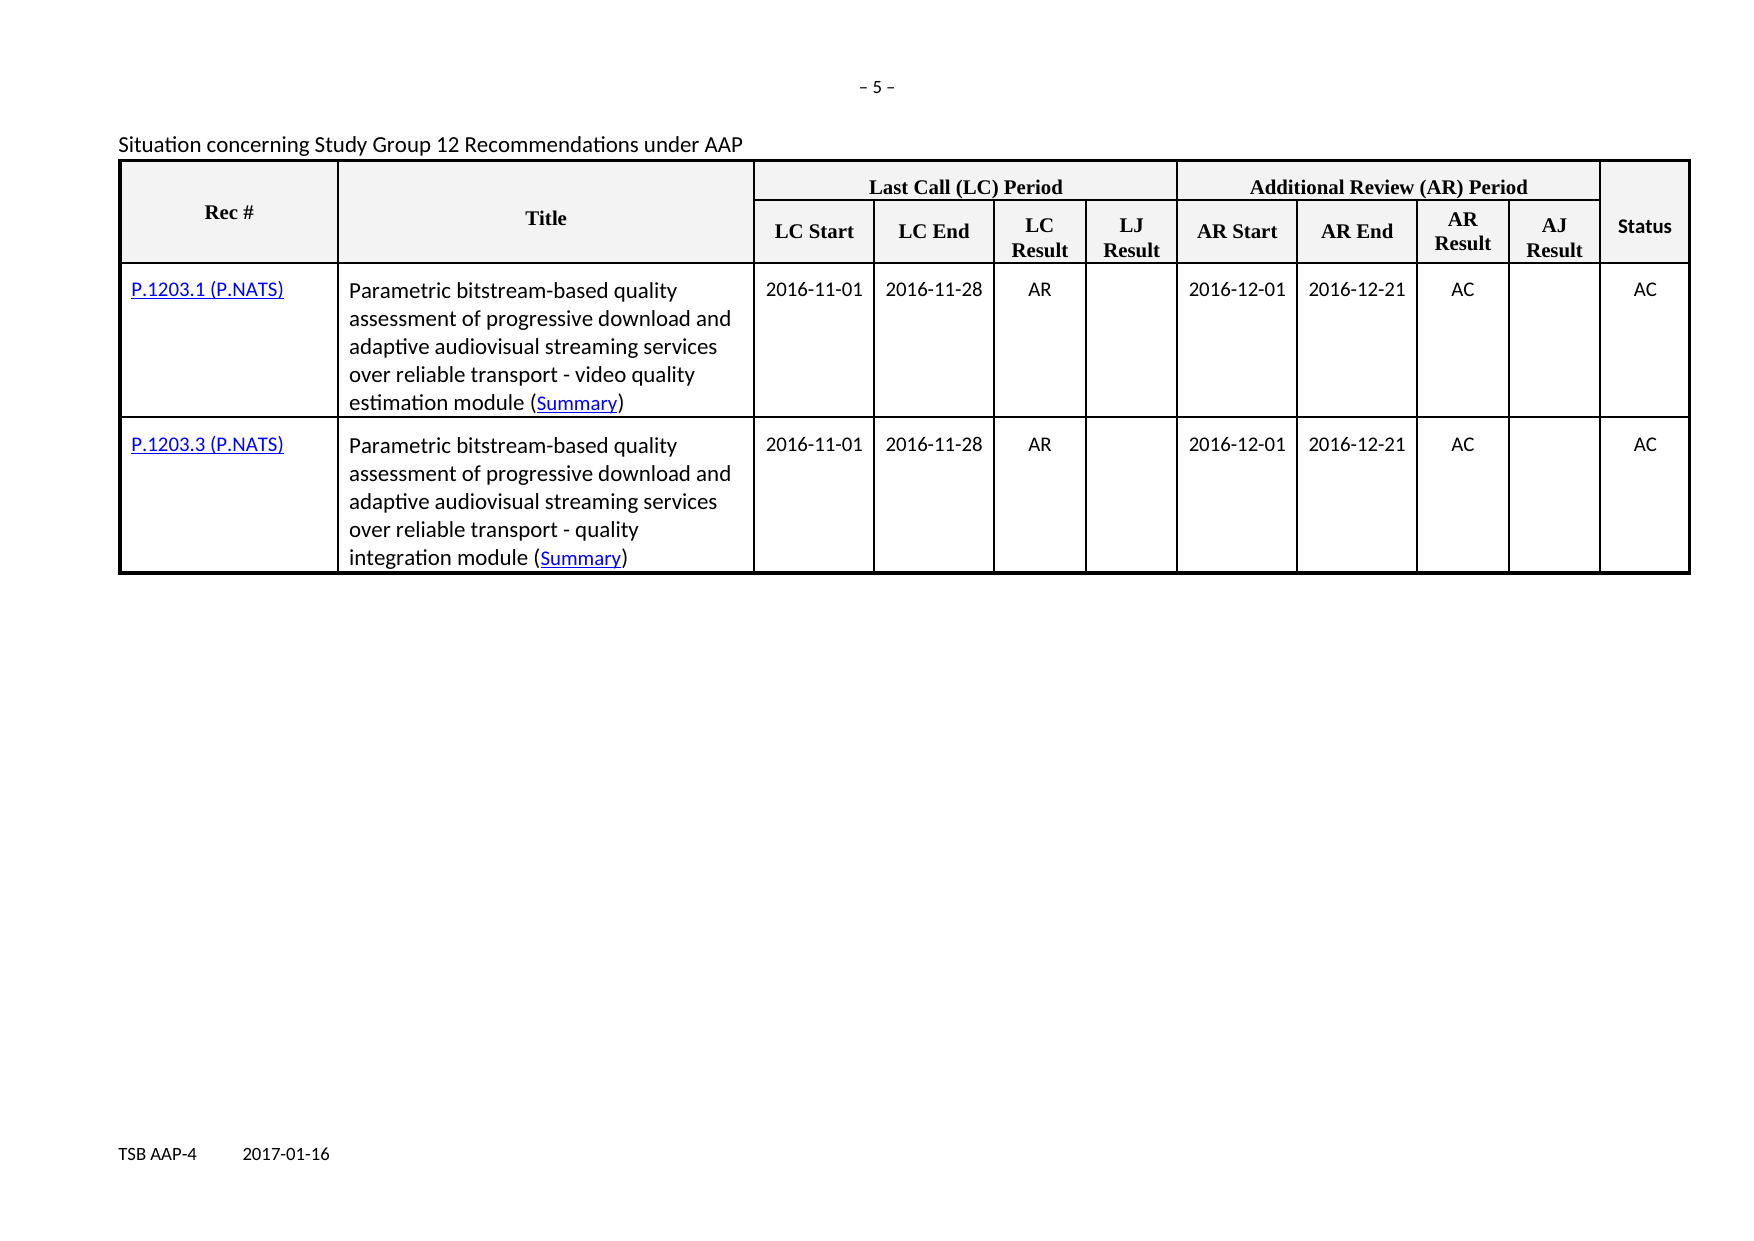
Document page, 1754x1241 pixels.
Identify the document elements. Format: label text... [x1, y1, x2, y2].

table_cell AC [1601, 418, 1688, 571]
table_header Last Call (LC) Period [755, 162, 1176, 199]
table_cell AR [995, 418, 1085, 571]
table_cell 2016-12-01 [1178, 418, 1296, 571]
table_cell [1510, 264, 1599, 416]
table_cell P.1203.1 (P.NATS) [122, 264, 337, 416]
table_cell Parametric bitstream-based quality assessment of progressive download and adaptive audiovisual streaming services over reliable transport - quality integration module (Summary) [339, 418, 753, 571]
table_cell LC Result [995, 201, 1085, 262]
table_header Rec # [122, 162, 337, 262]
text Situation concerning Study Group 12 Recommendations under AAP [118, 131, 1636, 159]
table_cell LC Start [755, 201, 873, 262]
table_cell AR Start [1178, 201, 1296, 262]
table_cell 2016-12-21 [1298, 418, 1416, 571]
table_cell AJ Result [1510, 201, 1599, 262]
table_cell LC End [875, 201, 993, 262]
table_cell AC [1418, 264, 1508, 416]
table_cell 2016-11-28 [875, 418, 993, 571]
table_cell AC [1418, 418, 1508, 571]
table_cell AR Result [1418, 201, 1508, 262]
table_header Status [1601, 162, 1688, 262]
table_header Additional Review (AR) Period [1178, 162, 1599, 199]
table_cell [1087, 418, 1176, 571]
table_cell 2016-11-01 [755, 264, 873, 416]
table_cell 2016-11-01 [755, 418, 873, 571]
table_cell [1510, 418, 1599, 571]
table_cell 2016-12-01 [1178, 264, 1296, 416]
table_cell 2016-12-21 [1298, 264, 1416, 416]
table_cell Parametric bitstream-based quality assessment of progressive download and adaptive audiovisual streaming services over reliable transport - video quality estimation module (Summary) [339, 264, 753, 416]
table_cell P.1203.3 (P.NATS) [122, 418, 337, 571]
table_cell 2016-11-28 [875, 264, 993, 416]
table_cell AC [1601, 264, 1688, 416]
table_cell [1087, 264, 1176, 416]
table_header Title [339, 162, 753, 262]
table_cell LJ Result [1087, 201, 1176, 262]
table_cell AR [995, 264, 1085, 416]
table_cell AR End [1298, 201, 1416, 262]
